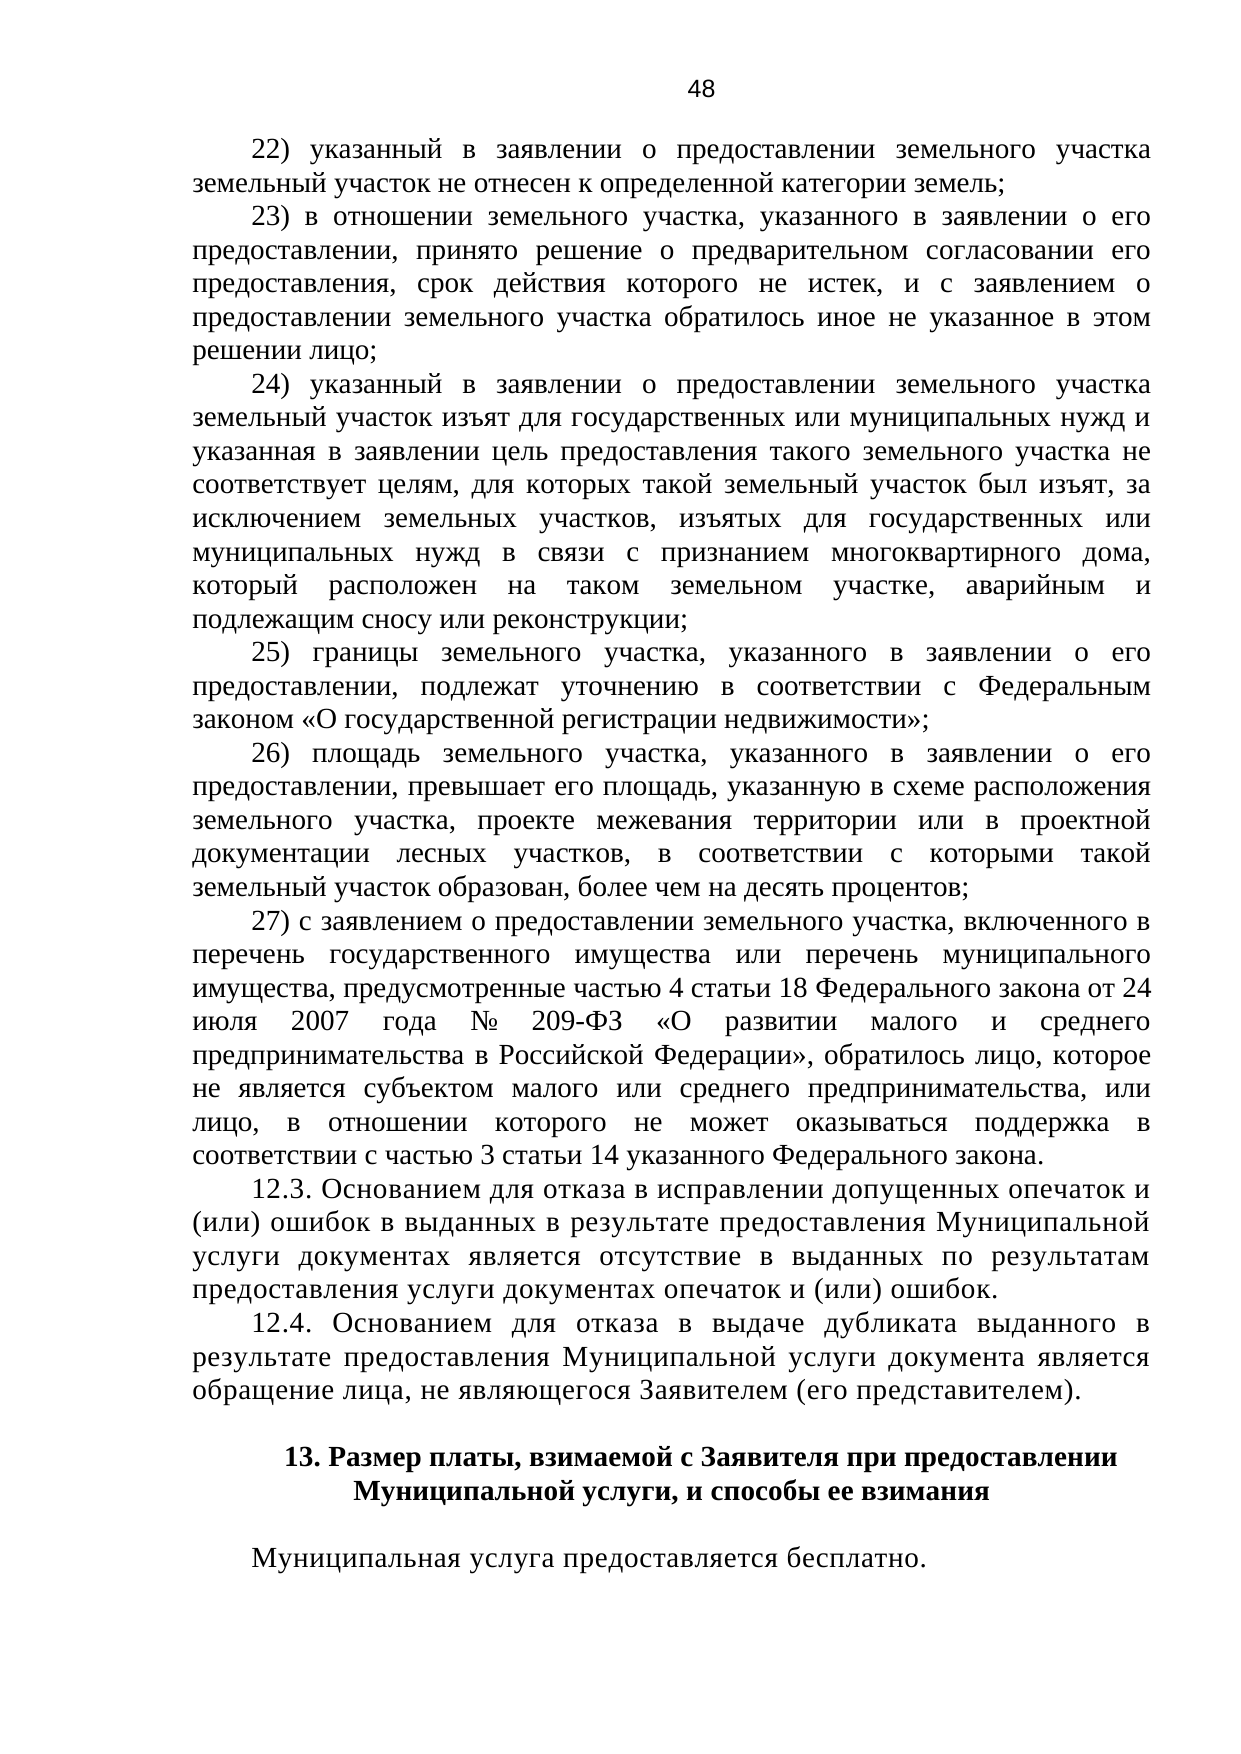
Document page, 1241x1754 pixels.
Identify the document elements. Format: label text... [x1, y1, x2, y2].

text 13. Размер платы, взимаемой с Заявителя при предоставлении Муниципальной услуги, и способы ее взимания [192, 1439, 1152, 1506]
text 26) площадь земельного участка, указанного в заявлении о его предоставлении, превышает его площадь, указанную в схеме расположения земельного участка, проекте межевания территории или в проектной документации лесных участков, в соответствии с которыми такой земельный участок образован, более чем на десять процентов; [192, 735, 1152, 903]
text 27) с заявлением о предоставлении земельного участка, включенного в перечень государственного имущества или перечень муниципального имущества, предусмотренные частью 4 статьи 18 Федерального закона от 24 июля 2007 года № 209-ФЗ «О развитии малого и среднего предпринимательства в Российской Федерации», обратилось лицо, которое не является субъектом малого или среднего предпринимательства, или лицо, в отношении которого не может оказываться поддержка в соответствии с частью 3 статьи 14 указанного Федерального закона. [192, 903, 1152, 1171]
text 25) границы земельного участка, указанного в заявлении о его предоставлении, подлежат уточнению в соответствии с Федеральным законом «О государственной регистрации недвижимости»; [192, 634, 1152, 735]
text 12.3. Основанием для отказа в исправлении допущенных опечаток и (или) ошибок в выданных в результате предоставления Муниципальной услуги документах является отсутствие в выданных по результатам предоставления услуги документах опечаток и (или) ошибок. [192, 1171, 1152, 1305]
text Муниципальная услуга предоставляется бесплатно. [192, 1540, 1152, 1573]
text 12.4. Основанием для отказа в выдаче дубликата выданного в результате предоставления Муниципальной услуги документа является обращение лица, не являющегося Заявителем (его представителем). [192, 1305, 1152, 1406]
text 23) в отношении земельного участка, указанного в заявлении о его предоставлении, принято решение о предварительном согласовании его предоставления, срок действия которого не истек, и с заявлением о предоставлении земельного участка обратилось иное не указанное в этом решении лицо; [192, 198, 1152, 366]
text 24) указанный в заявлении о предоставлении земельного участка земельный участок изъят для государственных или муниципальных нужд и указанная в заявлении цель предоставления такого земельного участка не соответствует целям, для которых такой земельный участок был изъят, за исключением земельных участков, изъятых для государственных или муниципальных нужд в связи с признанием многоквартирного дома, который расположен на таком земельном участке, аварийным и подлежащим сносу или реконструкции; [192, 366, 1152, 634]
text 22) указанный в заявлении о предоставлении земельного участка земельный участок не отнесен к определенной категории земель; [192, 131, 1152, 198]
